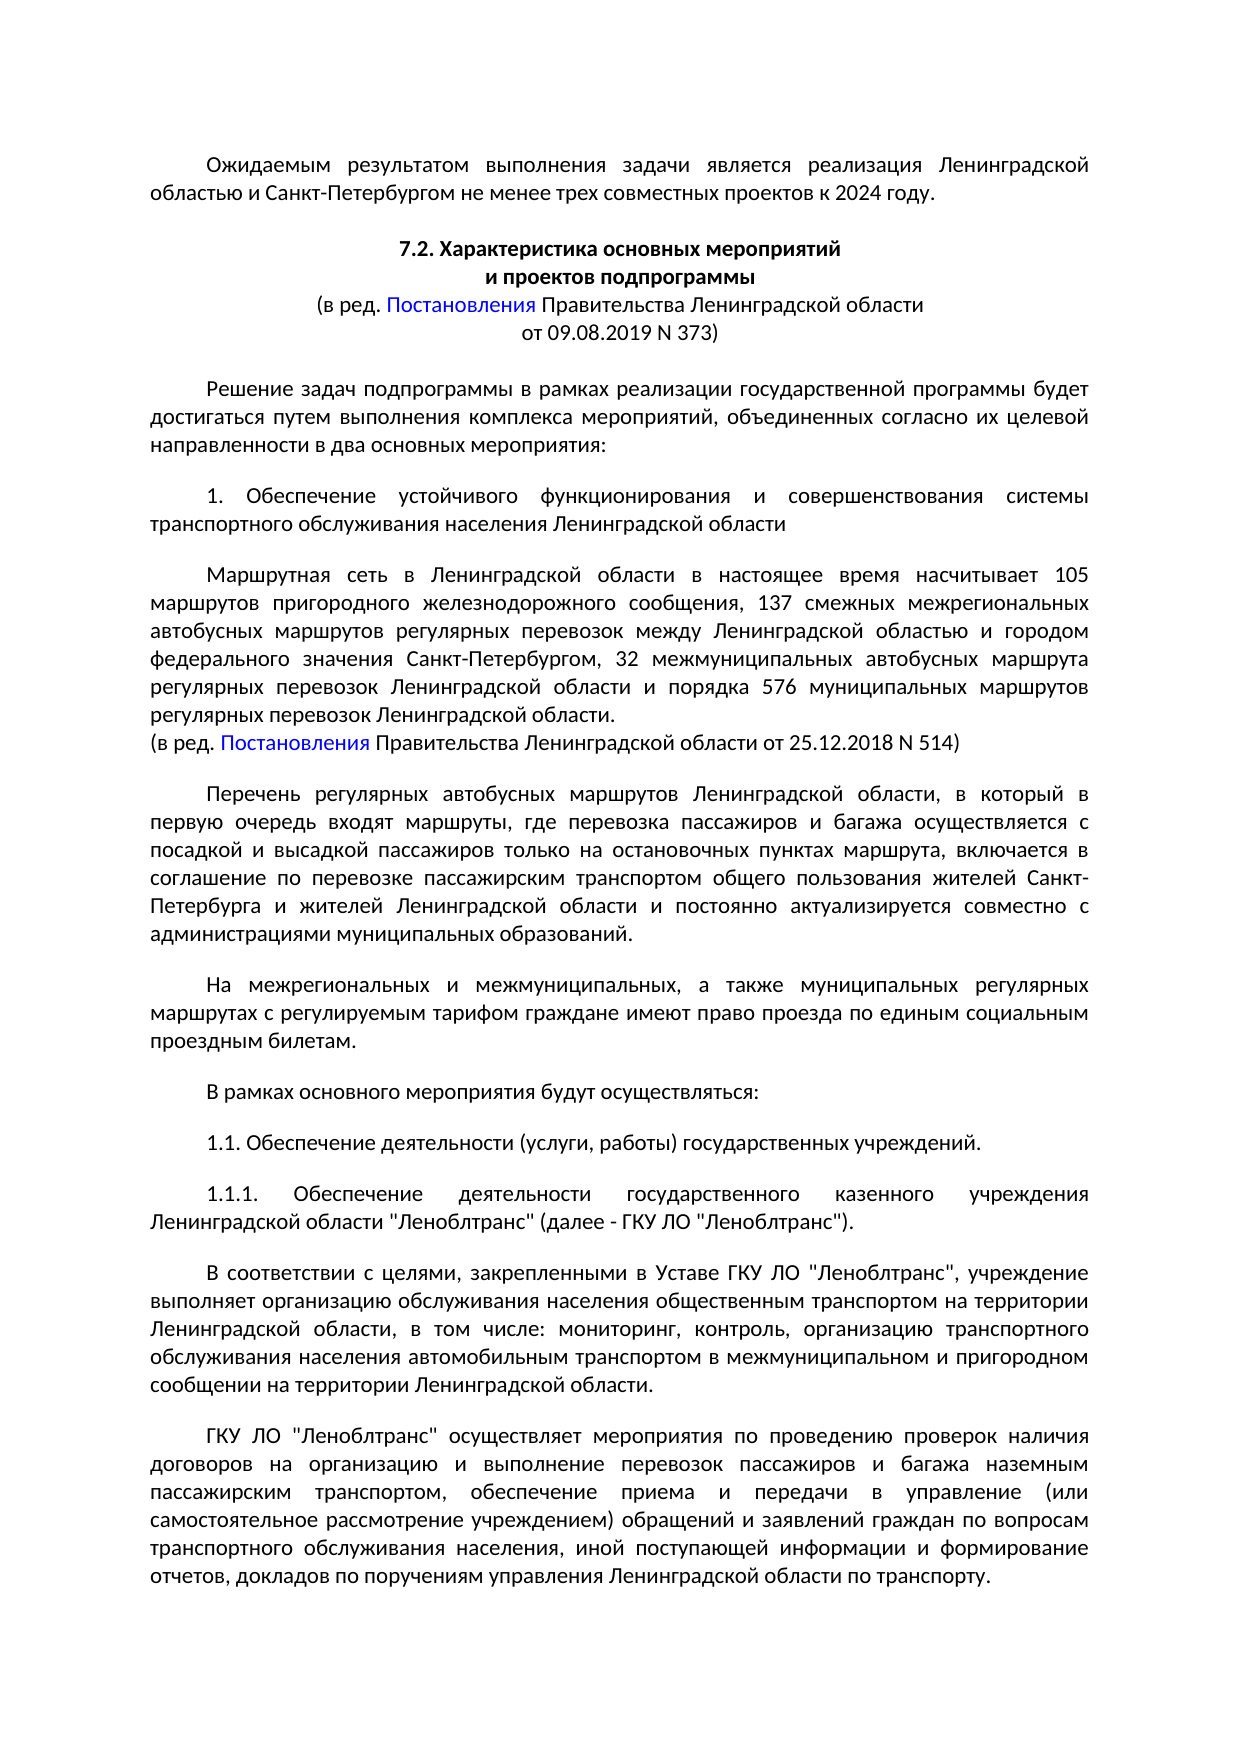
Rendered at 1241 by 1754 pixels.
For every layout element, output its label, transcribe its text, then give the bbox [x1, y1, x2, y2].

text Решение задач подпрограммы в рамках реализации государственной программы будет достигаться путем выполнения комплекса мероприятий, объединенных согласно их целевой направленности в два основных мероприятия: [150, 374, 1090, 458]
text На межрегиональных и межмуниципальных, а также муниципальных регулярных маршрутах с регулируемым тарифом граждане имеют право проезда по единым социальным проездным билетам. [150, 970, 1090, 1054]
title 7.2. Характеристика основных мероприятий [150, 234, 1090, 262]
text Маршрутная сеть в Ленинградской области в настоящее время насчитывает 105 маршрутов пригородного железнодорожного сообщения, 137 смежных межрегиональных автобусных маршрутов регулярных перевозок между Ленинградской областью и городом федерального значения Санкт-Петербургом, 32 межмуниципальных автобусных маршрута регулярных перевозок Ленинградской области и порядка 576 муниципальных маршрутов регулярных перевозок Ленинградской области. [150, 560, 1090, 728]
text от 09.08.2019 N 373) [150, 318, 1090, 346]
text 1.1.1. Обеспечение деятельности государственного казенного учреждения Ленинградской области "Леноблтранс" (далее - ГКУ ЛО "Леноблтранс"). [150, 1179, 1090, 1235]
text В соответствии с целями, закрепленными в Уставе ГКУ ЛО "Леноблтранс", учреждение выполняет организацию обслуживания населения общественным транспортом на территории Ленинградской области, в том числе: мониторинг, контроль, организацию транспортного обслуживания населения автомобильным транспортом в межмуниципальном и пригородном сообщении на территории Ленинградской области. [150, 1258, 1090, 1398]
text Ожидаемым результатом выполнения задачи является реализация Ленинградской областью и Санкт-Петербургом не менее трех совместных проектов к 2024 году. [150, 150, 1090, 206]
text 1. Обеспечение устойчивого функционирования и совершенствования системы транспортного обслуживания населения Ленинградской области [150, 481, 1090, 537]
text ГКУ ЛО "Леноблтранс" осуществляет мероприятия по проведению проверок наличия договоров на организацию и выполнение перевозок пассажиров и багажа наземным пассажирским транспортом, обеспечение приема и передачи в управление (или самостоятельное рассмотрение учреждением) обращений и заявлений граждан по вопросам транспортного обслуживания населения, иной поступающей информации и формирование отчетов, докладов по поручениям управления Ленинградской области по транспорту. [150, 1421, 1090, 1589]
text Перечень регулярных автобусных маршрутов Ленинградской области, в который в первую очередь входят маршруты, где перевозка пассажиров и багажа осуществляется с посадкой и высадкой пассажиров только на остановочных пунктах маршрута, включается в соглашение по перевозке пассажирским транспортом общего пользования жителей Санкт-Петербурга и жителей Ленинградской области и постоянно актуализируется совместно с администрациями муниципальных образований. [150, 779, 1090, 947]
title и проектов подпрограммы [150, 262, 1090, 290]
text В рамках основного мероприятия будут осуществляться: [150, 1077, 1090, 1105]
text (в ред. Постановления Правительства Ленинградской области от 25.12.2018 N 514) [150, 728, 1090, 756]
text (в ред. Постановления Правительства Ленинградской области [150, 290, 1090, 318]
text 1.1. Обеспечение деятельности (услуги, работы) государственных учреждений. [150, 1128, 1090, 1156]
